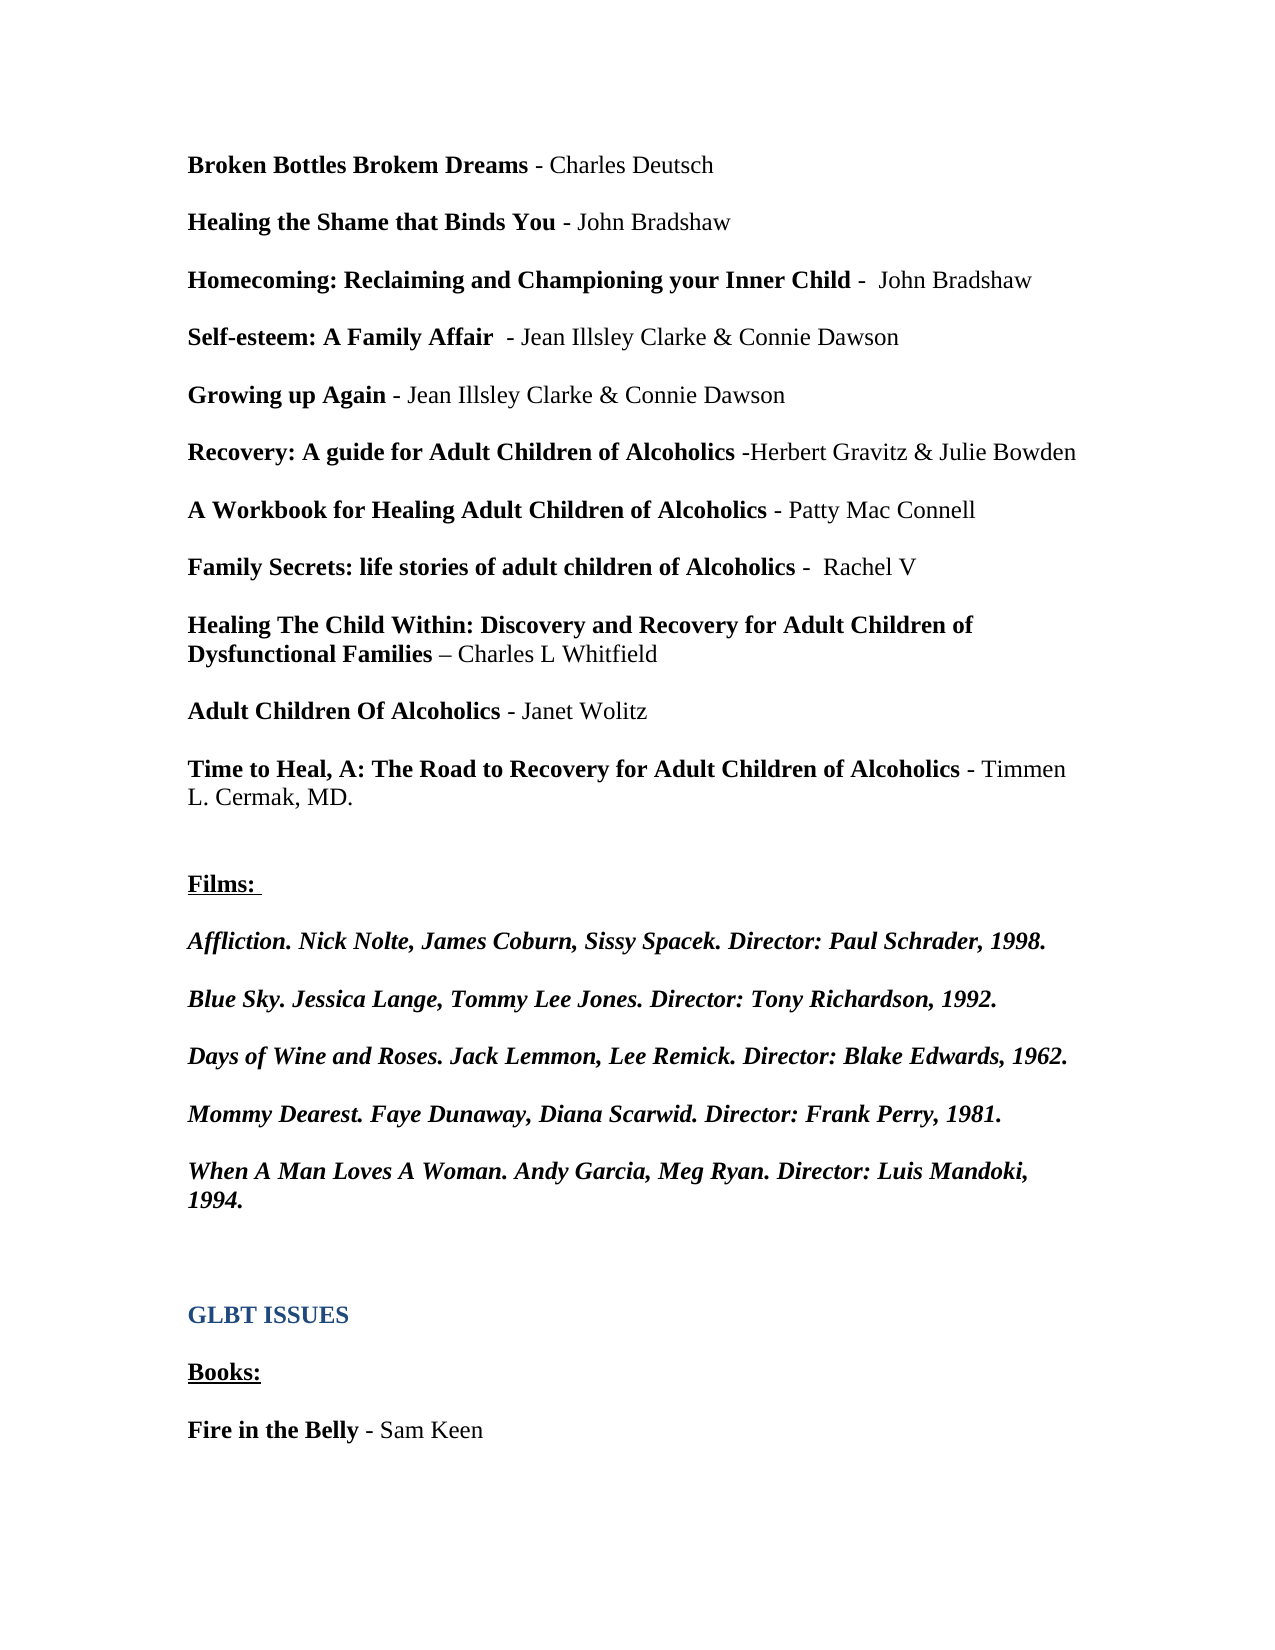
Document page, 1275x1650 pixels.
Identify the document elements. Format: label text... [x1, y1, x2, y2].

text Affliction. Nick Nolte, James Coburn, Sissy Spacek. Director: Paul Schrader, 1998. [187, 926, 1087, 955]
text Broken Bottles Brokem Dreams - Charles Deutsch [187, 150, 1087, 179]
text Fire in the Belly - Sam Keen [187, 1415, 1087, 1444]
text Mommy Dearest. Faye Dunaway, Diana Scarwid. Director: Frank Perry, 1981. [187, 1099, 1087, 1127]
text Days of Wine and Roses. Jack Lemmon, Lee Remick. Director: Blake Edwards, 1962. [187, 1041, 1087, 1070]
text A Workbook for Healing Adult Children of Alcoholics - Patty Mac Connell [187, 495, 1087, 524]
text Time to Heal, A: The Road to Recovery for Adult Children of Alcoholics - Timmen L. Cermak, MD. [187, 754, 1087, 811]
text Recovery: A guide for Adult Children of Alcoholics -Herbert Gravitz & Julie Bowden [187, 437, 1087, 466]
text GLBT ISSUES [187, 1300, 1087, 1329]
text Growing up Again - Jean Illsley Clarke & Connie Dawson [187, 380, 1087, 409]
text Books: [187, 1357, 1087, 1386]
text Homecoming: Reclaiming and Championing your Inner Child - John Bradshaw [187, 265, 1087, 294]
text Healing The Child Within: Discovery and Recovery for Adult Children of Dysfunctional Families – Charles L Whitfield [187, 610, 1087, 667]
text Family Secrets: life stories of adult children of Alcoholics - Rachel V [187, 552, 1087, 581]
text Self-esteem: A Family Affair - Jean Illsley Clarke & Connie Dawson [187, 322, 1087, 351]
text Healing the Shame that Binds You - John Bradshaw [187, 207, 1087, 236]
text When A Man Loves A Woman. Andy Garcia, Meg Ryan. Director: Luis Mandoki, 1994. [187, 1156, 1087, 1214]
text Films: [187, 869, 1087, 897]
text Adult Children Of Alcoholics - Janet Wolitz [187, 696, 1087, 725]
text Blue Sky. Jessica Lange, Tommy Lee Jones. Director: Tony Richardson, 1992. [187, 984, 1087, 1012]
